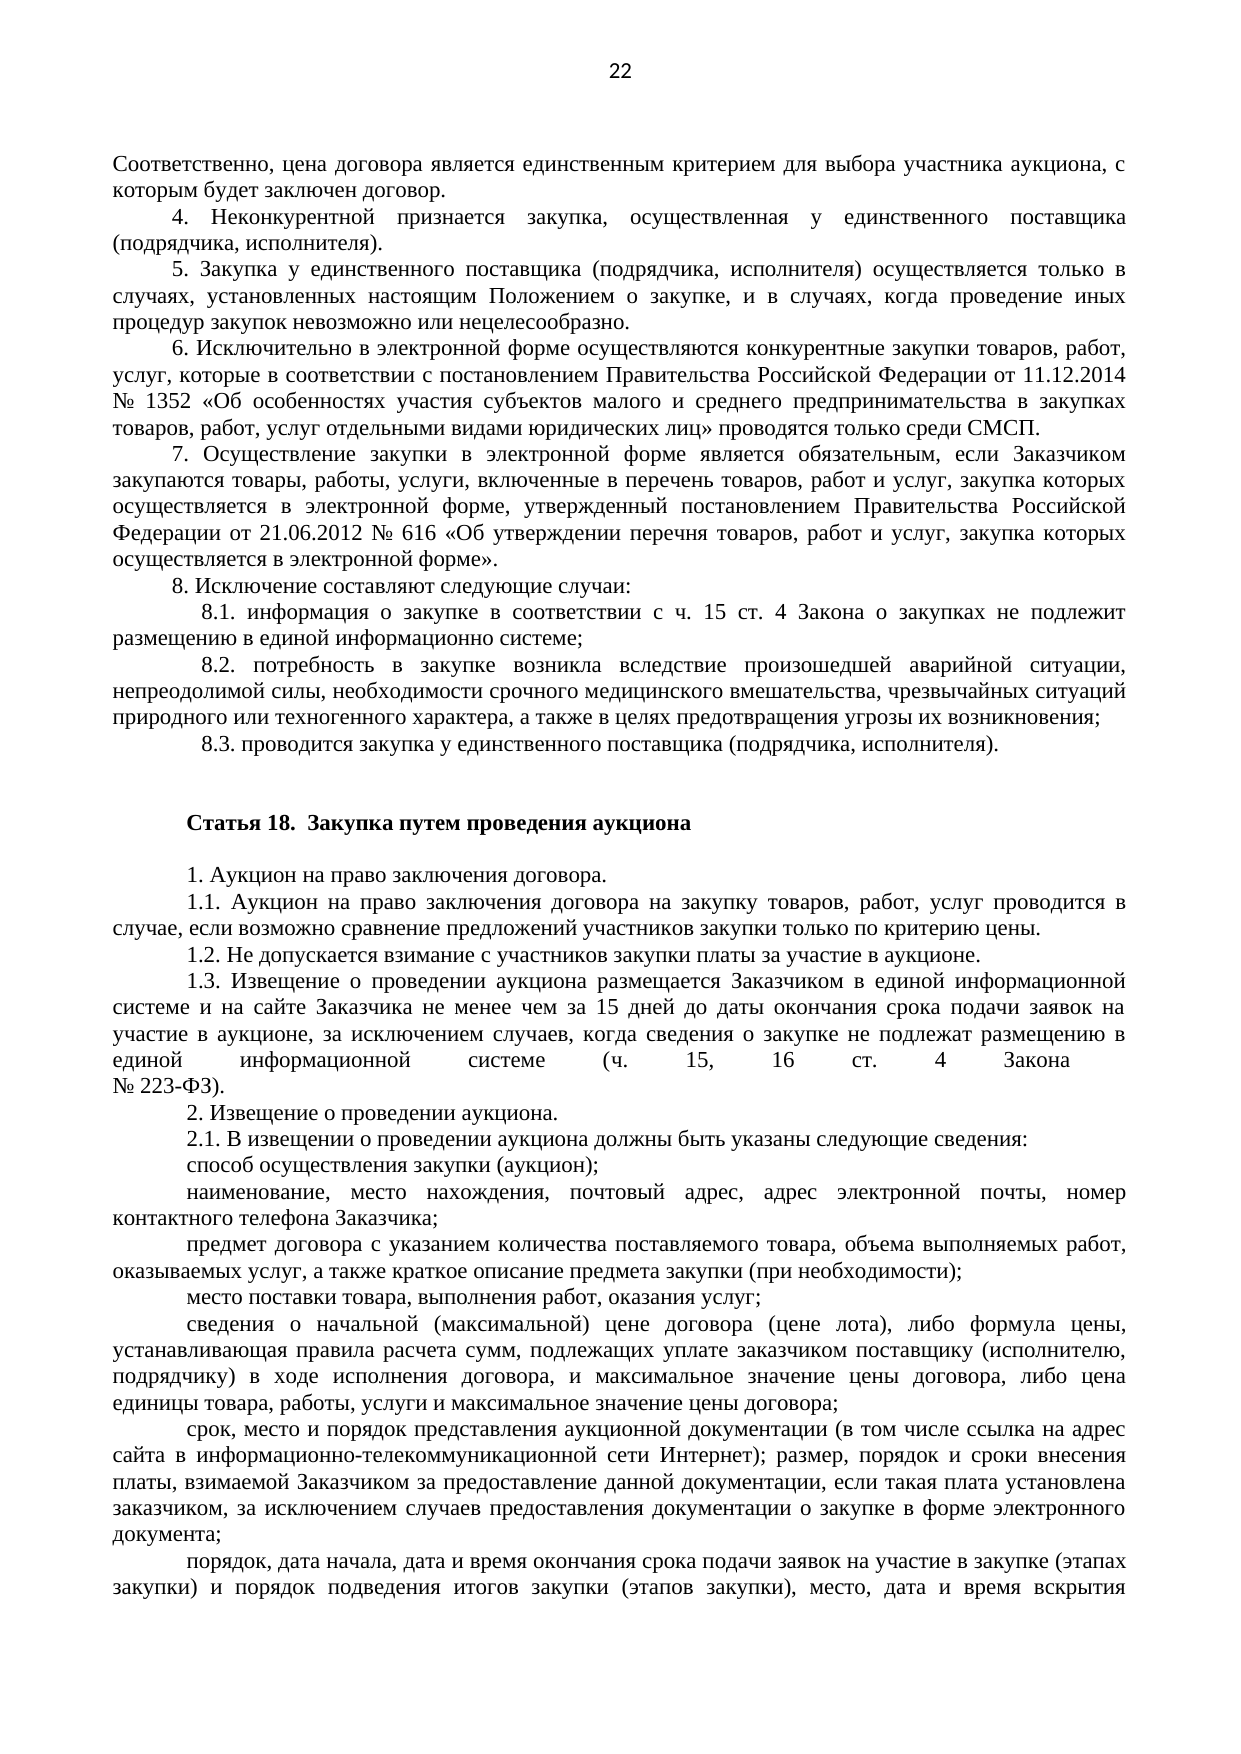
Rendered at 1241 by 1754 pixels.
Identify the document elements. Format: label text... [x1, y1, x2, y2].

text 1. Аукцион на право заключения договора. [112, 862, 1128, 888]
text 8.1. информация о закупке в соответствии с ч. 15 ст. 4 Закона о закупках не подлежит размещению в единой информационно системе; [112, 598, 1128, 651]
text 7. Осуществление закупки в электронной форме является обязательным, если Заказчиком закупаются товары, работы, услуги, включенные в перечень товаров, работ и услуг, закупка которых осуществляется в электронной форме, утвержденный постановлением Правительства Российской Федерации от 21.06.2012 № 616 «Об утверждении перечня товаров, работ и услуг, закупка которых осуществляется в электронной форме». [112, 440, 1128, 572]
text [112, 150, 1128, 203]
text 2. Извещение о проведении аукциона. [112, 1099, 1128, 1125]
text сведения о начальной (максимальной) цене договора (цене лота), либо формула цены, устанавливающая правила расчета сумм, подлежащих уплате заказчиком поставщику (исполнителю, подрядчику) в ходе исполнения договора, и максимальное значение цены договора, либо цена единицы товара, работы, услуги и максимальное значение цены договора; [112, 1309, 1128, 1415]
text срок, место и порядок представления аукционной документации (в том числе ссылка на адрес сайта в информационно-телекоммуникационной сети Интернет); размер, порядок и сроки внесения платы, взимаемой Заказчиком за предоставление данной документации, если такая плата установлена заказчиком, за исключением случаев предоставления документации о закупке в форме электронного документа; [112, 1415, 1128, 1547]
text 1.1. Аукцион на право заключения договора на закупку товаров, работ, услуг проводится в случае, если возможно сравнение предложений участников закупки только по критерию цены. [112, 888, 1128, 941]
text предмет договора с указанием количества поставляемого товара, объема выполняемых работ, оказываемых услуг, а также краткое описание предмета закупки (при необходимости); [112, 1231, 1128, 1283]
text 8. Исключение составляют следующие случаи: [112, 572, 1128, 598]
text 4. Неконкурентной признается закупка, осуществленная у единственного поставщика (подрядчика, исполнителя). [112, 203, 1128, 255]
text место поставки товара, выполнения работ, оказания услуг; [112, 1283, 1128, 1309]
text 8.2. потребность в закупке возникла вследствие произошедшей аварийной ситуации, непреодолимой силы, необходимости срочного медицинского вмешательства, чрезвычайных ситуаций природного или техногенного характера, а также в целях предотвращения угрозы их возникновения; [112, 651, 1128, 730]
text 2.1. В извещении о проведении аукциона должны быть указаны следующие сведения: [112, 1125, 1128, 1151]
subtitle Статья 18. Закупка путем проведения аукциона [112, 809, 1128, 835]
text 6. Исключительно в электронной форме осуществляются конкурентные закупки товаров, работ, услуг, которые в соответствии с постановлением Правительства Российской Федерации от 11.12.2014 № 1352 «Об особенностях участия субъектов малого и среднего предпринимательства в закупках товаров, работ, услуг отдельными видами юридических лиц» проводятся только среди СМСП. [112, 334, 1128, 440]
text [112, 1547, 1128, 1599]
text способ осуществления закупки (аукцион); [112, 1151, 1128, 1178]
text наименование, место нахождения, почтовый адрес, адрес электронной почты, номер контактного телефона Заказчика; [112, 1178, 1128, 1231]
text 5. Закупка у единственного поставщика (подрядчика, исполнителя) осуществляется только в случаях, установленных настоящим Положением о закупке, и в случаях, когда проведение иных процедур закупок невозможно или нецелесообразно. [112, 255, 1128, 334]
text 1.2. Не допускается взимание с участников закупки платы за участие в аукционе. [112, 941, 1128, 967]
text 8.3. проводится закупка у единственного поставщика (подрядчика, исполнителя). [112, 730, 1128, 756]
text 1.3. Извещение о проведении аукциона размещается Заказчиком в единой информационной системе и на сайте Заказчика не менее чем за 15 дней до даты окончания срока подачи заявок на участие в аукционе, за исключением случаев, когда сведения о закупке не подлежат размещению в единой информационной системе (ч. 15, 16 ст. 4 Закона № 223-ФЗ). [112, 967, 1128, 1099]
